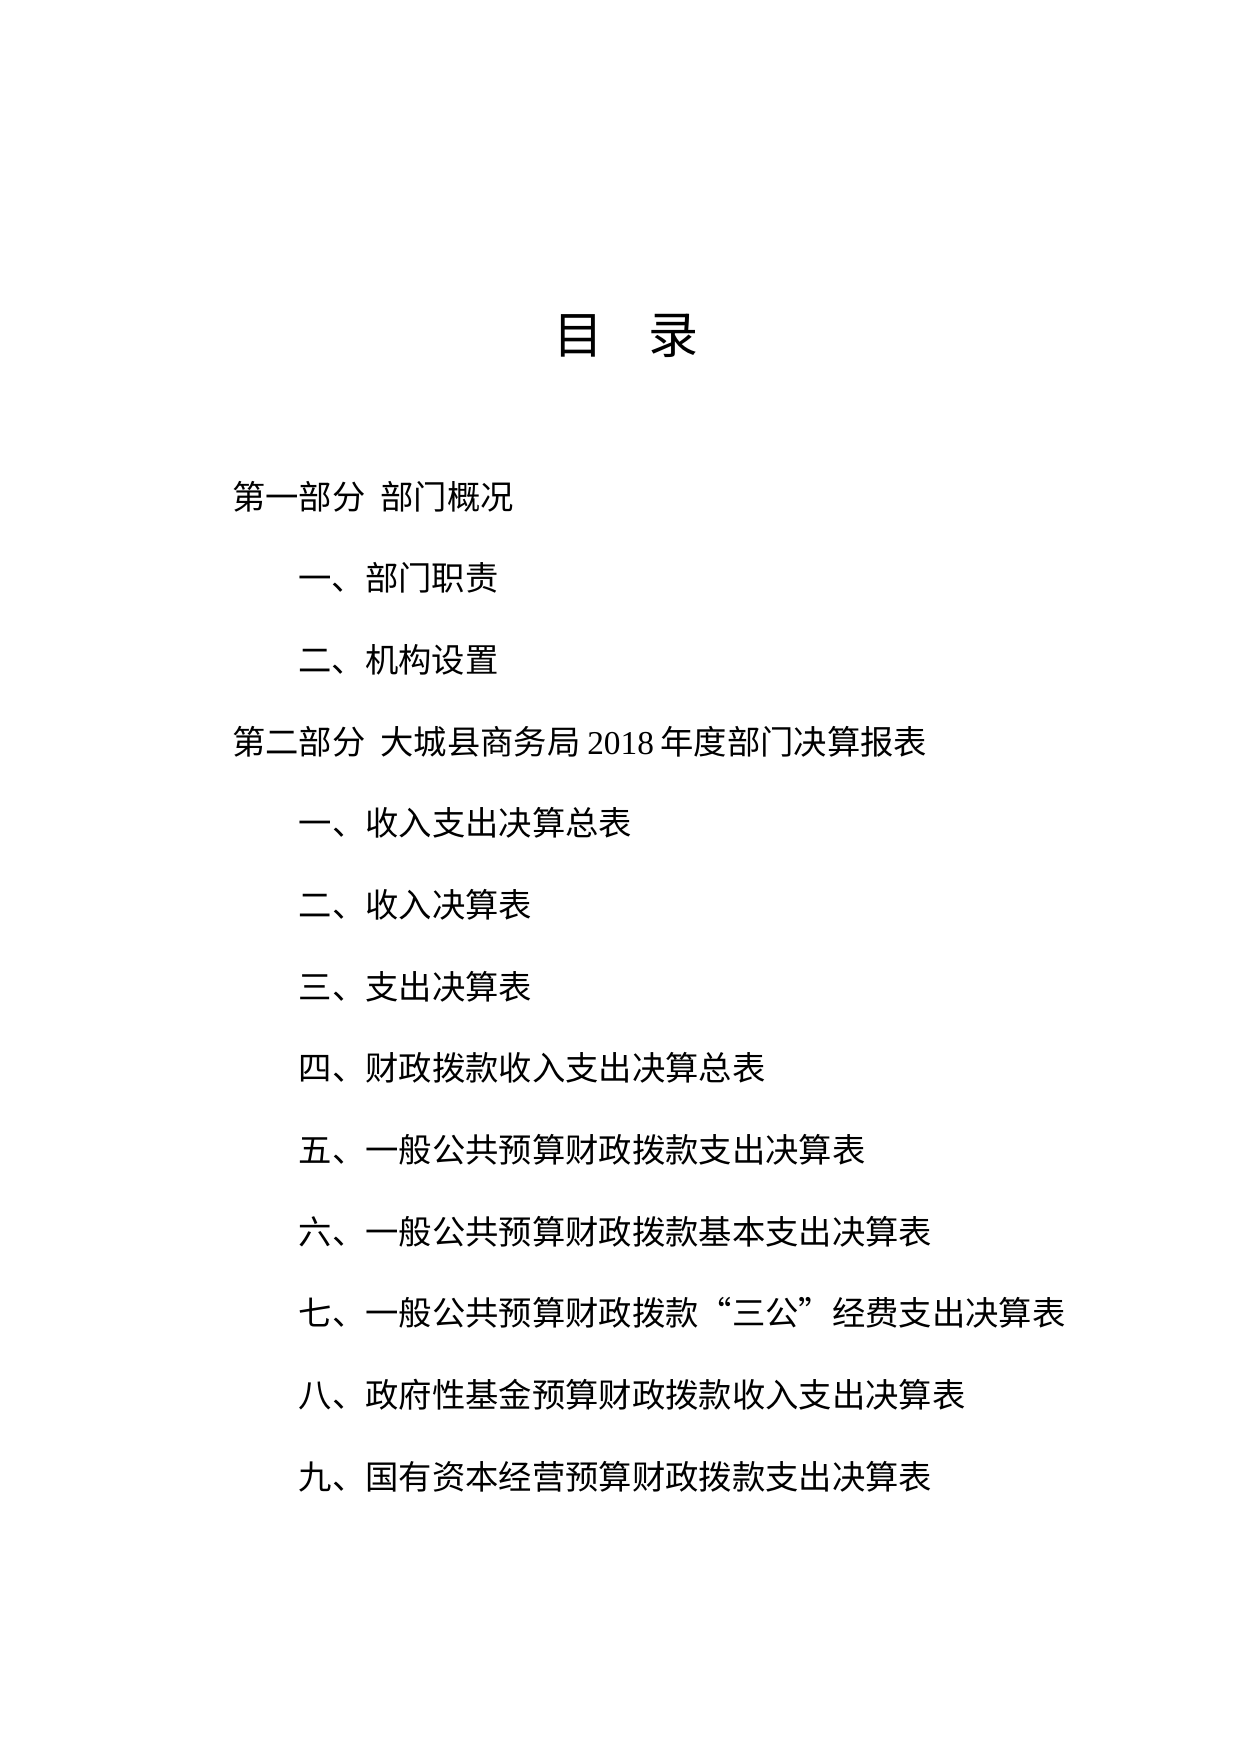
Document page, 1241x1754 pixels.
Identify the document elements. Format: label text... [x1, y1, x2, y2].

text 五、一般公共预算财政拨款支出决算表 [232, 1115, 1087, 1180]
text 一、部门职责 [165, 544, 1087, 609]
text 四、财政拨款收入支出决算总表 [232, 1034, 1087, 1099]
text 二、机构设置 [165, 625, 1087, 690]
text 六、一般公共预算财政拨款基本支出决算表 [232, 1197, 1087, 1262]
text 八、政府性基金预算财政拨款收入支出决算表 [232, 1360, 1087, 1425]
text 二、收入决算表 [232, 870, 1087, 935]
text 七、一般公共预算财政拨款“三公”经费支出决算表 [232, 1279, 1087, 1344]
text 第一部分 部门概况 [165, 462, 1087, 527]
text 一、收入支出决算总表 [232, 789, 1087, 854]
text 九、国有资本经营预算财政拨款支出决算表 [232, 1442, 1087, 1507]
text 三、支出决算表 [232, 952, 1087, 1017]
text 目 录 [165, 283, 1087, 380]
text 第二部分 大城县商务局2018年度部门决算报表 [165, 707, 1087, 772]
